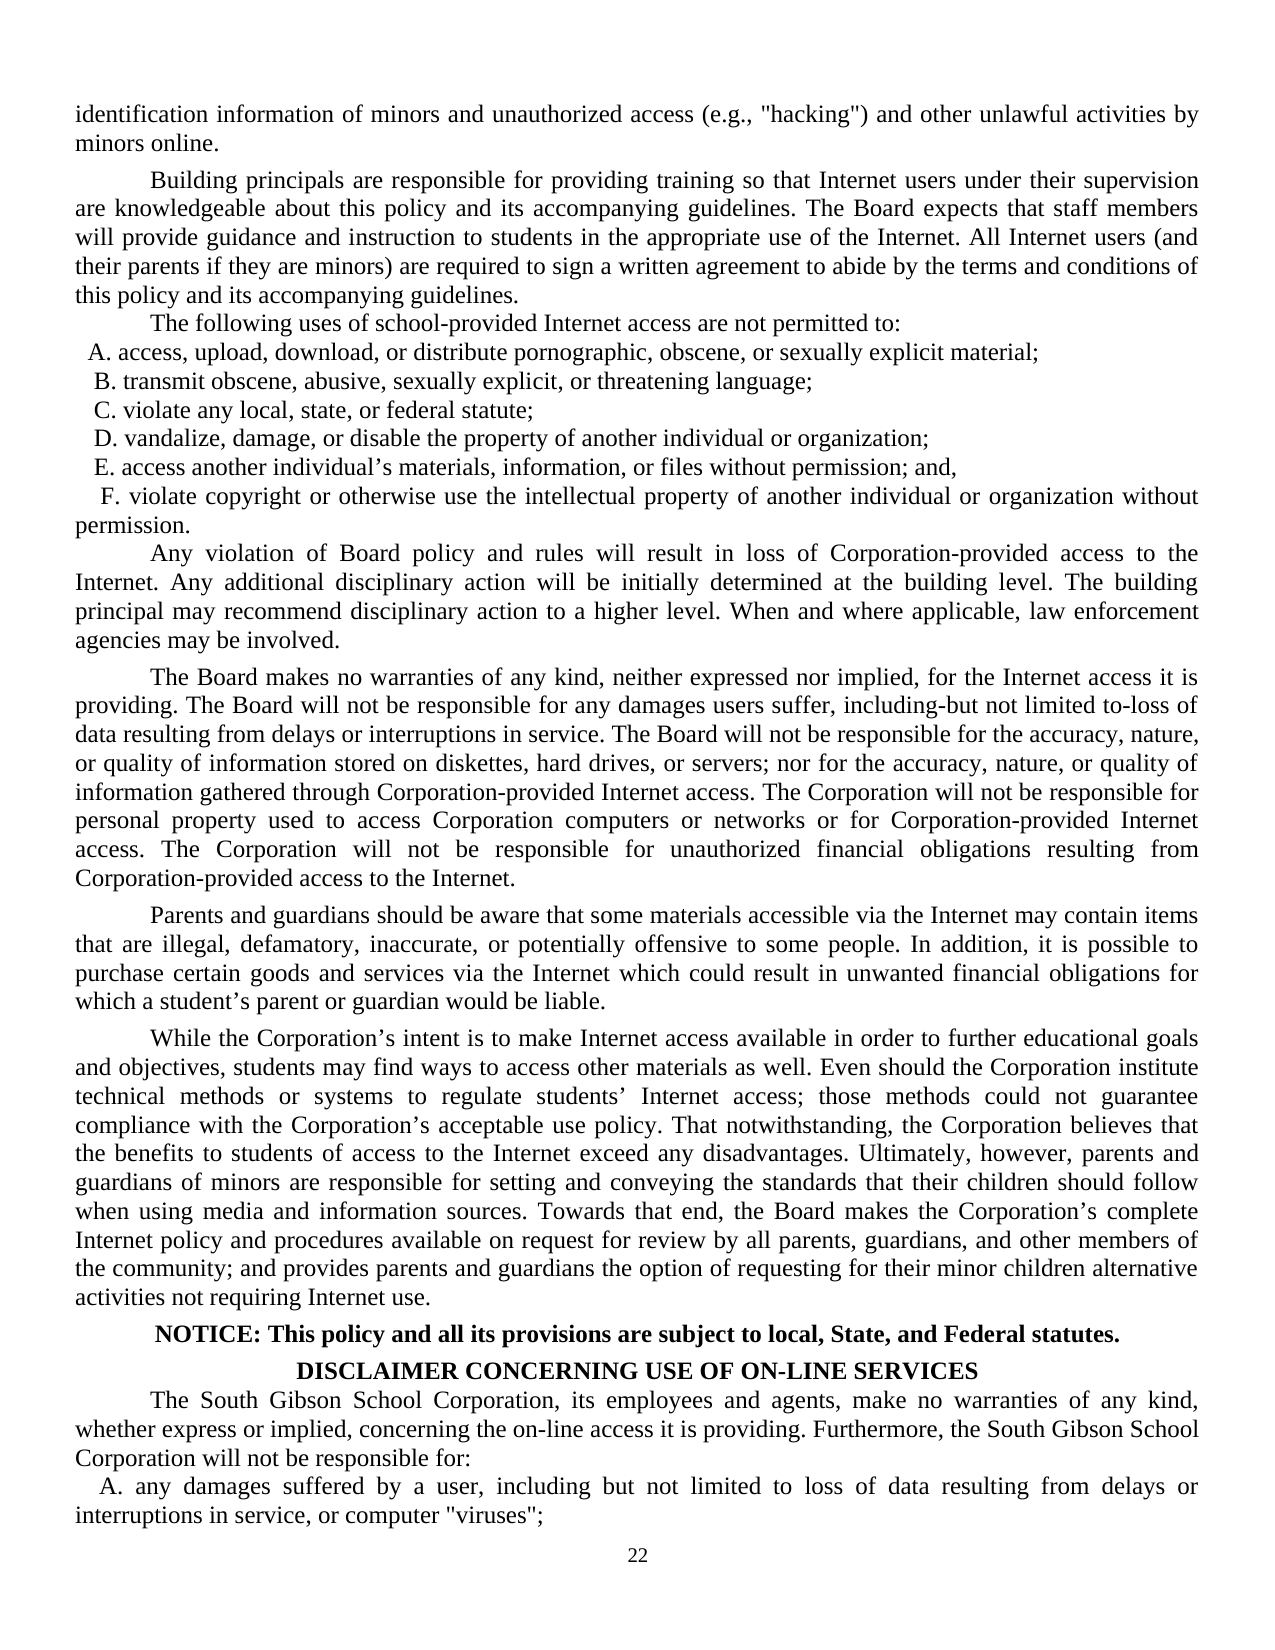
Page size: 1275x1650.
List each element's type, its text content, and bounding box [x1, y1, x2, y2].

text B. transmit obscene, abusive, sexually explicit, or threatening language; [75, 366, 1200, 395]
text The following uses of school-provided Internet access are not permitted to: [75, 308, 1200, 337]
text C. violate any local, state, or federal statute; [75, 395, 1200, 423]
text E. access another individual’s materials, information, or files without permission; and, [75, 452, 1200, 481]
text DISCLAIMER CONCERNING USE OF ON-LINE SERVICES [75, 1356, 1200, 1385]
text F. violate copyright or otherwise use the intellectual property of another individual or organization without permission. [75, 481, 1200, 538]
text While the Corporation’s intent is to make Internet access available in order to further educational goals and objectives, students may find ways to access other materials as well. Even should the Corporation institute technical methods or systems to regulate students’ Internet access; those methods could not guarantee compliance with the Corporation’s acceptable use policy. That notwithstanding, the Corporation believes that the benefits to students of access to the Internet exceed any disadvantages. Ultimately, however, parents and guardians of minors are responsible for setting and conveying the standards that their children should follow when using media and information sources. Towards that end, the Board makes the Corporation’s complete Internet policy and procedures available on request for review by all parents, guardians, and other members of the community; and provides parents and guardians the option of requesting for their minor children alternative activities not requiring Internet use. [75, 1023, 1200, 1311]
text The Board makes no warranties of any kind, neither expressed nor implied, for the Internet access it is providing. The Board will not be responsible for any damages users suffer, including-but not limited to-loss of data resulting from delays or interruptions in service. The Board will not be responsible for the accuracy, nature, or quality of information stored on diskettes, hard drives, or servers; nor for the accuracy, nature, or quality of information gathered through Corporation-provided Internet access. The Corporation will not be responsible for personal property used to access Corporation computers or networks or for Corporation-provided Internet access. The Corporation will not be responsible for unauthorized financial obligations resulting from Corporation-provided access to the Internet. [75, 662, 1200, 892]
text D. vandalize, damage, or disable the property of another individual or organization; [75, 423, 1200, 452]
text Parents and guardians should be aware that some materials accessible via the Internet may contain items that are illegal, defamatory, inaccurate, or potentially offensive to some people. In addition, it is possible to purchase certain goods and services via the Internet which could result in unwanted financial obligations for which a student’s parent or guardian would be liable. [75, 900, 1200, 1015]
text A. any damages suffered by a user, including but not limited to loss of data resulting from delays or interruptions in service, or computer "viruses"; [75, 1471, 1200, 1529]
text The South Gibson School Corporation, its employees and agents, make no warranties of any kind, whether express or implied, concerning the on-line access it is providing. Furthermore, the South Gibson School Corporation will not be responsible for: [75, 1385, 1200, 1471]
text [75, 99, 1200, 156]
text Building principals are responsible for providing training so that Internet users under their supervision are knowledgeable about this policy and its accompanying guidelines. The Board expects that staff members will provide guidance and instruction to students in the appropriate use of the Internet. All Internet users (and their parents if they are minors) are required to sign a written agreement to abide by the terms and conditions of this policy and its accompanying guidelines. [75, 165, 1200, 308]
text NOTICE: This policy and all its provisions are subject to local, State, and Federal statutes. [75, 1319, 1200, 1348]
text Any violation of Board policy and rules will result in loss of Corporation-provided access to the Internet. Any additional disciplinary action will be initially determined at the building level. The building principal may recommend disciplinary action to a higher level. When and where applicable, law enforcement agencies may be involved. [75, 538, 1200, 653]
text A. access, upload, download, or distribute pornographic, obscene, or sexually explicit material; [75, 337, 1200, 366]
